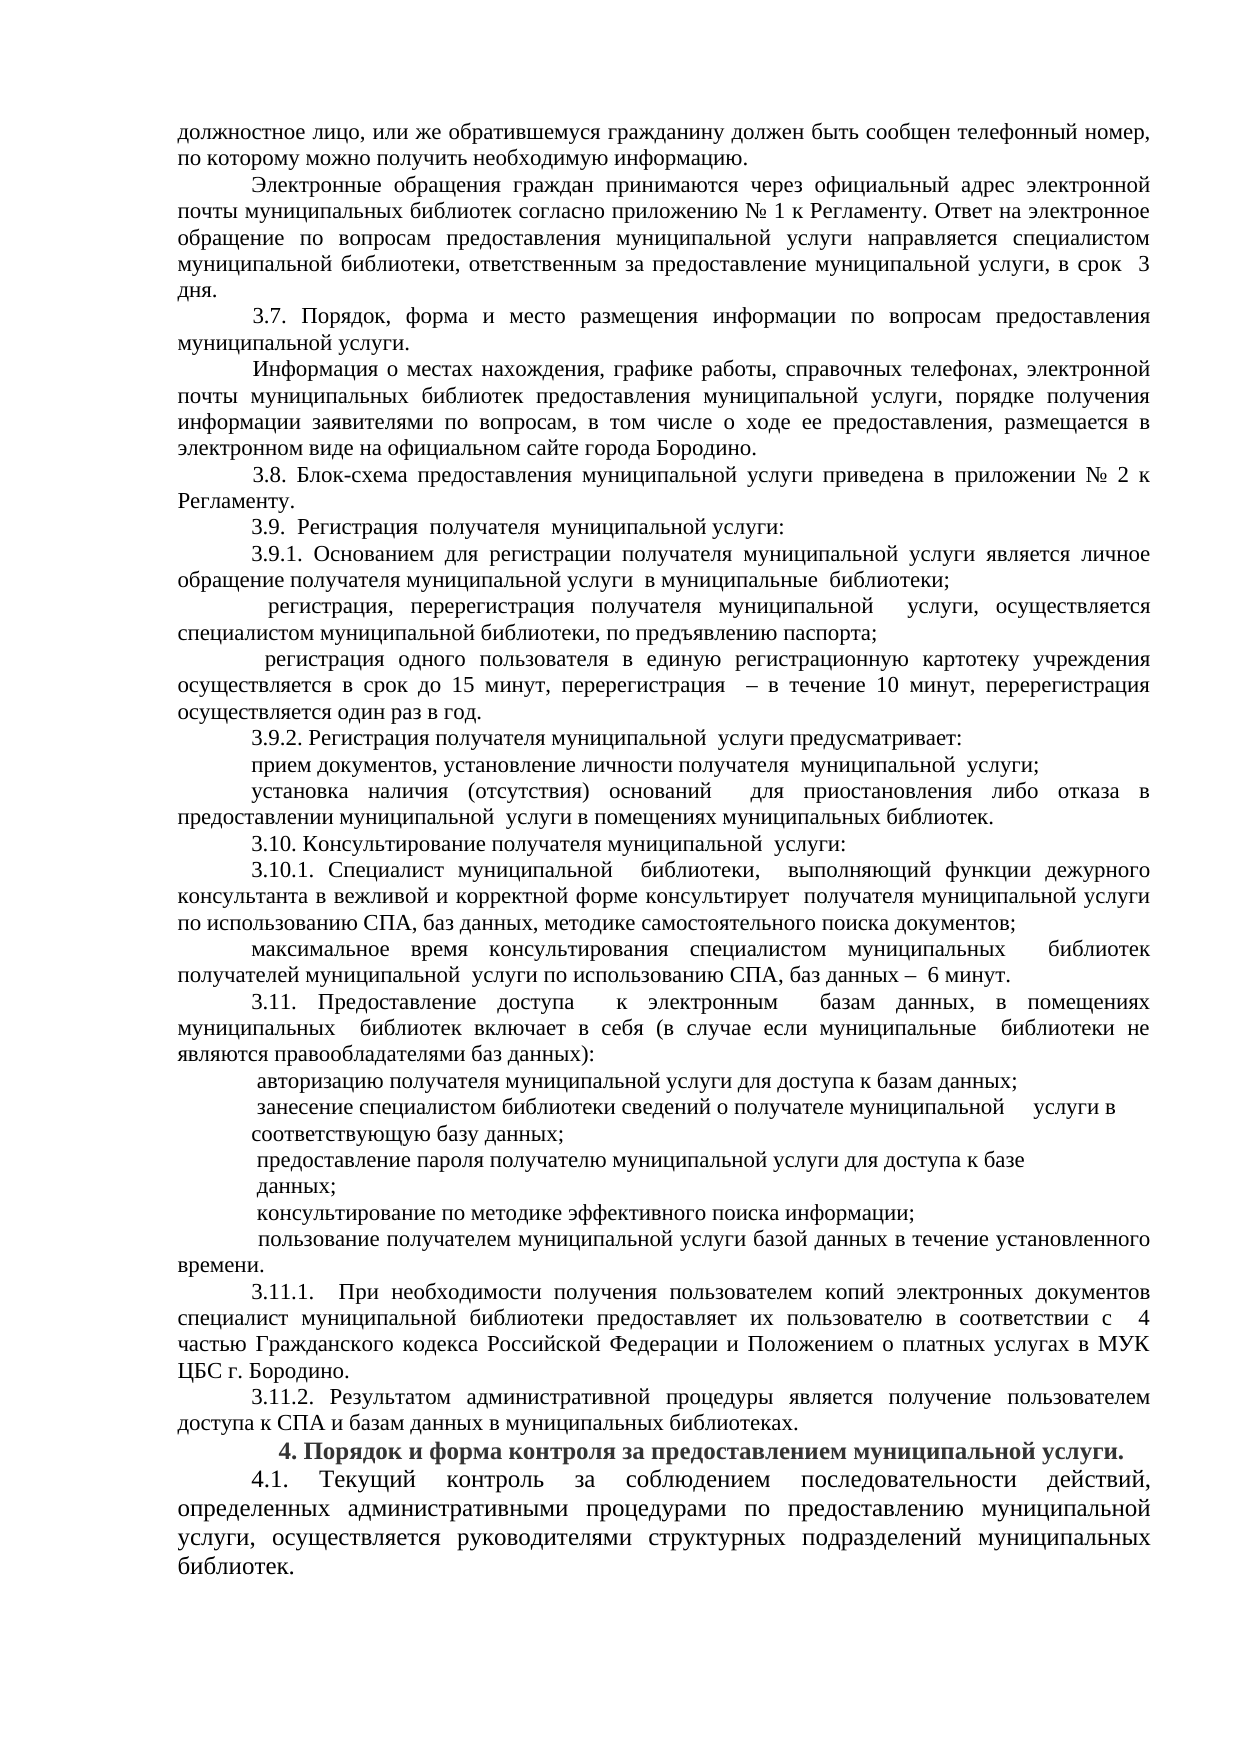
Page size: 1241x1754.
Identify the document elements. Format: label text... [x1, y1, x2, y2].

text пользование получателем муниципальной услуги базой данных в течение установленного времени. [177, 1225, 1152, 1278]
text максимальное время консультирования специалистом муниципальных библиотек получателей муниципальной услуги по использованию СПА, баз данных – 6 минут. [177, 935, 1152, 988]
text консультирование по методике эффективного поиска информации; [177, 1199, 1152, 1225]
text предоставление пароля получателю муниципальной услуги для доступа к базе [177, 1146, 1152, 1172]
text 3.9. Регистрация получателя муниципальной услуги: [177, 513, 1152, 540]
text 3.7. Порядок, форма и место размещения информации по вопросам предоставления муниципальной услуги. [177, 303, 1152, 355]
text прием документов, установление личности получателя муниципальной услуги; [177, 751, 1152, 777]
text данных; [177, 1172, 1152, 1199]
text 3.11. Предоставление доступа к электронным базам данных, в помещениях муниципальных библиотек включает в себя (в случае если муниципальные библиотеки не являются правообладателями баз данных): [177, 988, 1152, 1067]
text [177, 118, 1152, 171]
text регистрация, перерегистрация получателя муниципальной услуги, осуществляется специалистом муниципальной библиотеки, по предъявлению паспорта; [177, 592, 1152, 645]
text 3.10.1. Специалист муниципальной библиотеки, выполняющий функции дежурного консультанта в вежливой и корректной форме консультирует получателя муниципальной услуги по использованию СПА, баз данных, методике самостоятельного поиска документов; [177, 856, 1152, 935]
text регистрация одного пользователя в единую регистрационную картотеку учреждения осуществляется в срок до 15 минут, перерегистрация – в течение 10 минут, перерегистрация осуществляется один раз в год. [177, 645, 1152, 724]
text Электронные обращения граждан принимаются через официальный адрес электронной почты муниципальных библиотек согласно приложению № 1 к Регламенту. Ответ на электронное обращение по вопросам предоставления муниципальной услуги направляется специалистом муниципальной библиотеки, ответственным за предоставление муниципальной услуги, в срок 3 дня. [177, 171, 1152, 303]
text занесение специалистом библиотеки сведений о получателе муниципальной услуги в соответствующую базу данных; [251, 1093, 1152, 1146]
text 3.9.1. Основанием для регистрации получателя муниципальной услуги является личное обращение получателя муниципальной услуги в муниципальные библиотеки; [177, 540, 1152, 592]
text 4. Порядок и форма контроля за предоставлением муниципальной услуги. [177, 1436, 1152, 1464]
text 4.1. Текущий контроль за соблюдением последовательности действий, определенных административными процедурами по предоставлению муниципальной услуги, осуществляется руководителями структурных подразделений муниципальных библиотек. [177, 1464, 1152, 1579]
text Информация о местах нахождения, графике работы, справочных телефонах, электронной почты муниципальных библиотек предоставления муниципальной услуги, порядке получения информации заявителями по вопросам, в том числе о ходе ее предоставления, размещается в электронном виде на официальном сайте города Бородино. [177, 355, 1152, 461]
text 3.10. Консультирование получателя муниципальной услуги: [177, 830, 1152, 856]
text авторизацию получателя муниципальной услуги для доступа к базам данных; [177, 1067, 1152, 1093]
text 3.11.2. Результатом административной процедуры является получение пользователем доступа к СПА и базам данных в муниципальных библиотеках. [177, 1383, 1152, 1436]
text 3.9.2. Регистрация получателя муниципальной услуги предусматривает: [177, 724, 1152, 751]
text 3.8. Блок-схема предоставления муниципальной услуги приведена в приложении № 2 к Регламенту. [177, 461, 1152, 513]
text установка наличия (отсутствия) оснований для приостановления либо отказа в предоставлении муниципальной услуги в помещениях муниципальных библиотек. [177, 777, 1152, 830]
text 3.11.1. При необходимости получения пользователем копий электронных документов специалист муниципальной библиотеки предоставляет их пользователю в соответствии с 4 частью Гражданского кодекса Российской Федерации и Положением о платных услугах в МУК ЦБС г. Бородино. [177, 1278, 1152, 1383]
